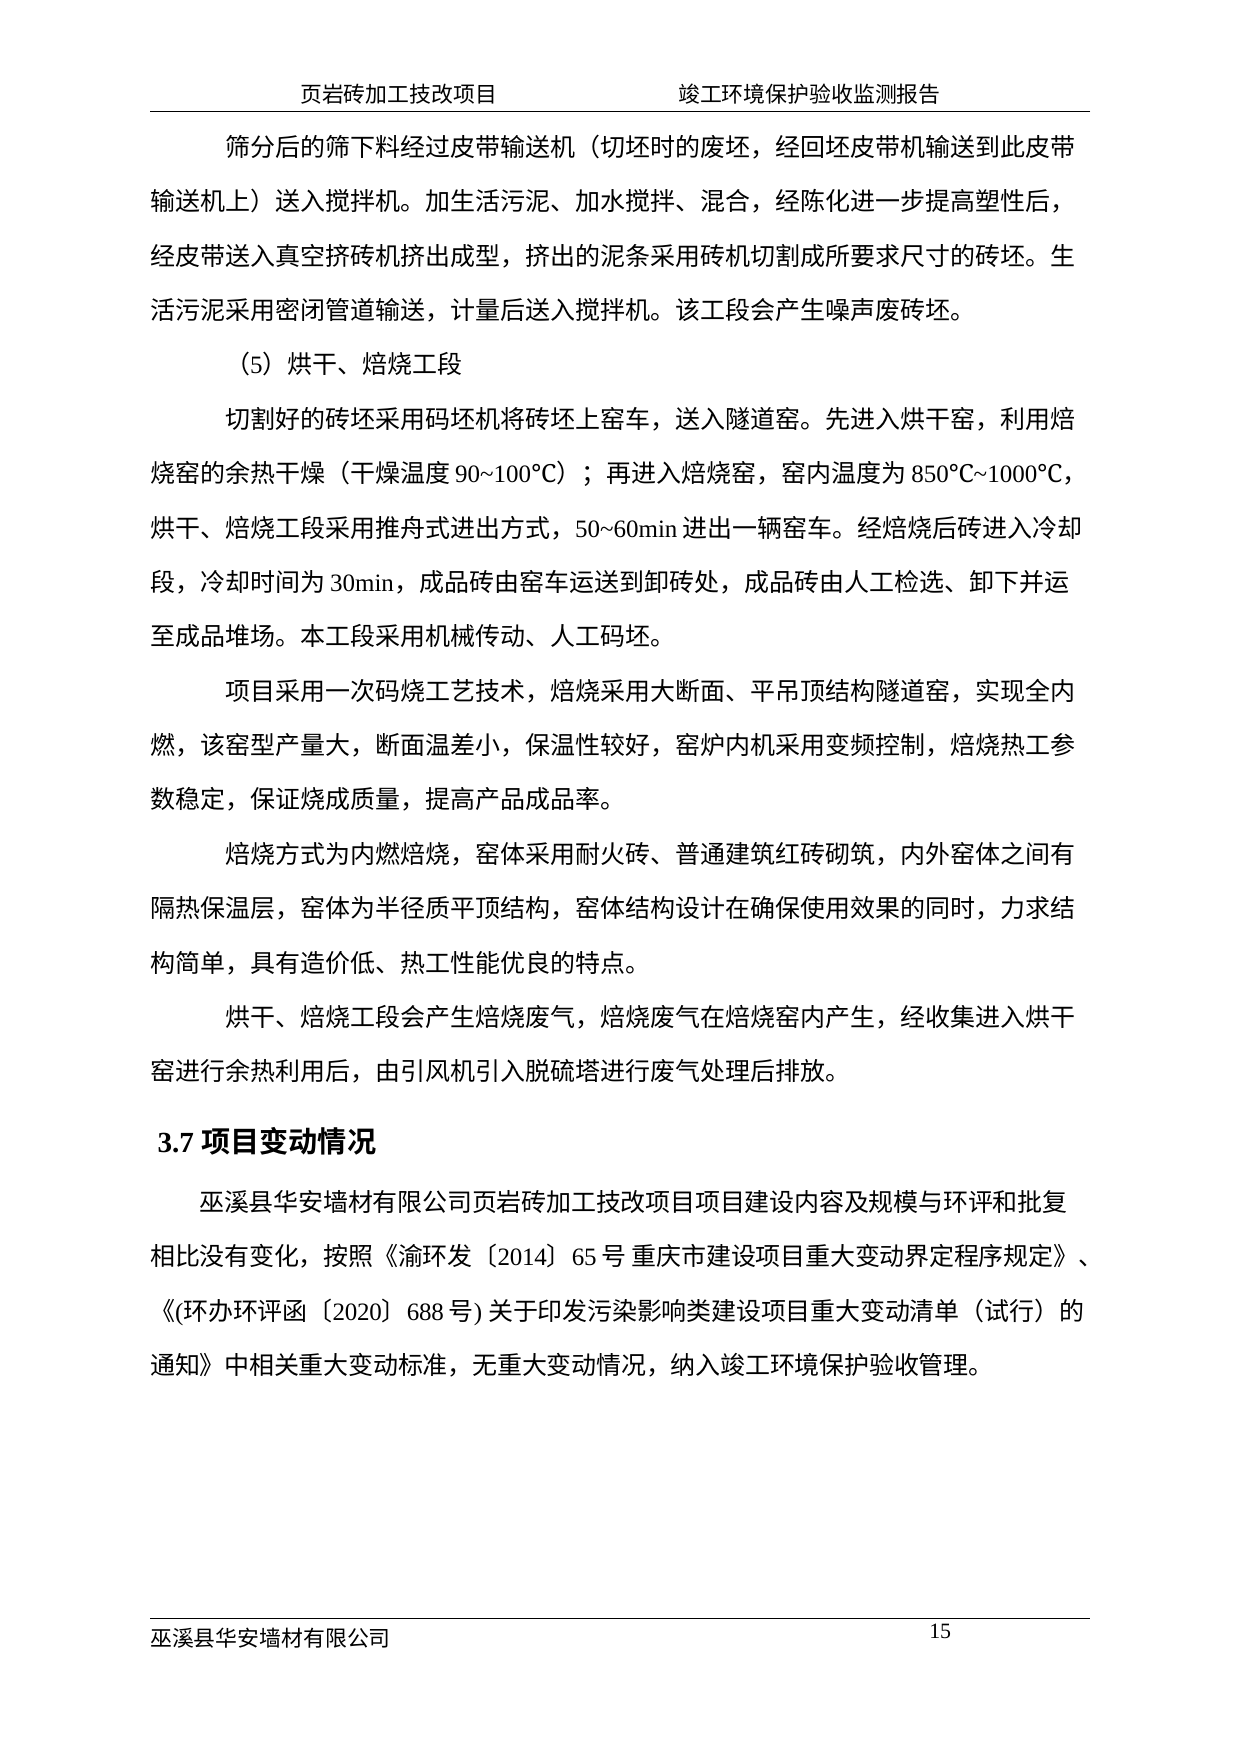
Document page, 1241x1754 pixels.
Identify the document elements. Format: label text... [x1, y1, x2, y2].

text 切割好的砖坯采用码坯机将砖坯上窑车，送入隧道窑。先进入烘干窑，利用焙烧窑的余热干燥（干燥温度90~100℃）；再进入焙烧窑，窑内温度为850℃~1000℃，烘干、焙烧工段采用推舟式进出方式，50~60min进出一辆窑车。经焙烧后砖进入冷却段，冷却时间为30min，成品砖由窑车运送到卸砖处，成品砖由人工检选、卸下并运至成品堆场。本工段采用机械传动、人工码坯。 [150, 399, 1090, 653]
text 焙烧方式为内燃焙烧，窑体采用耐火砖、普通建筑红砖砌筑，内外窑体之间有隔热保温层，窑体为半径质平顶结构，窑体结构设计在确保使用效果的同时，力求结构简单，具有造价低、热工性能优良的特点。 [150, 834, 1090, 979]
text 烘干、焙烧工段会产生焙烧废气，焙烧废气在焙烧窑内产生，经收集进入烘干窑进行余热利用后，由引风机引入脱硫塔进行废气处理后排放。 [150, 997, 1090, 1088]
text （5）烘干、焙烧工段 [150, 345, 1090, 381]
subtitle 3.7 项目变动情况 [150, 1119, 1090, 1161]
text 筛分后的筛下料经过皮带输送机（切坯时的废坯，经回坯皮带机输送到此皮带输送机上）送入搅拌机。加生活污泥、加水搅拌、混合，经陈化进一步提高塑性后，经皮带送入真空挤砖机挤出成型，挤出的泥条采用砖机切割成所要求尺寸的砖坯。生活污泥采用密闭管道输送，计量后送入搅拌机。该工段会产生噪声废砖坯。 [150, 127, 1090, 327]
text 项目采用一次码烧工艺技术，焙烧采用大断面、平吊顶结构隧道窑，实现全内燃，该窑型产量大，断面温差小，保温性较好，窑炉内机采用变频控制，焙烧热工参数稳定，保证烧成质量，提高产品成品率。 [150, 671, 1090, 816]
text 巫溪县华安墙材有限公司页岩砖加工技改项目项目建设内容及规模与环评和批复相比没有变化，按照《渝环发〔2014〕65号 重庆市建设项目重大变动界定程序规定》、《(环办环评函〔2020〕688号) 关于印发污染影响类建设项目重大变动清单（试行）的通知》中相关重大变动标准，无重大变动情况，纳入竣工环境保护验收管理。 [150, 1182, 1090, 1382]
